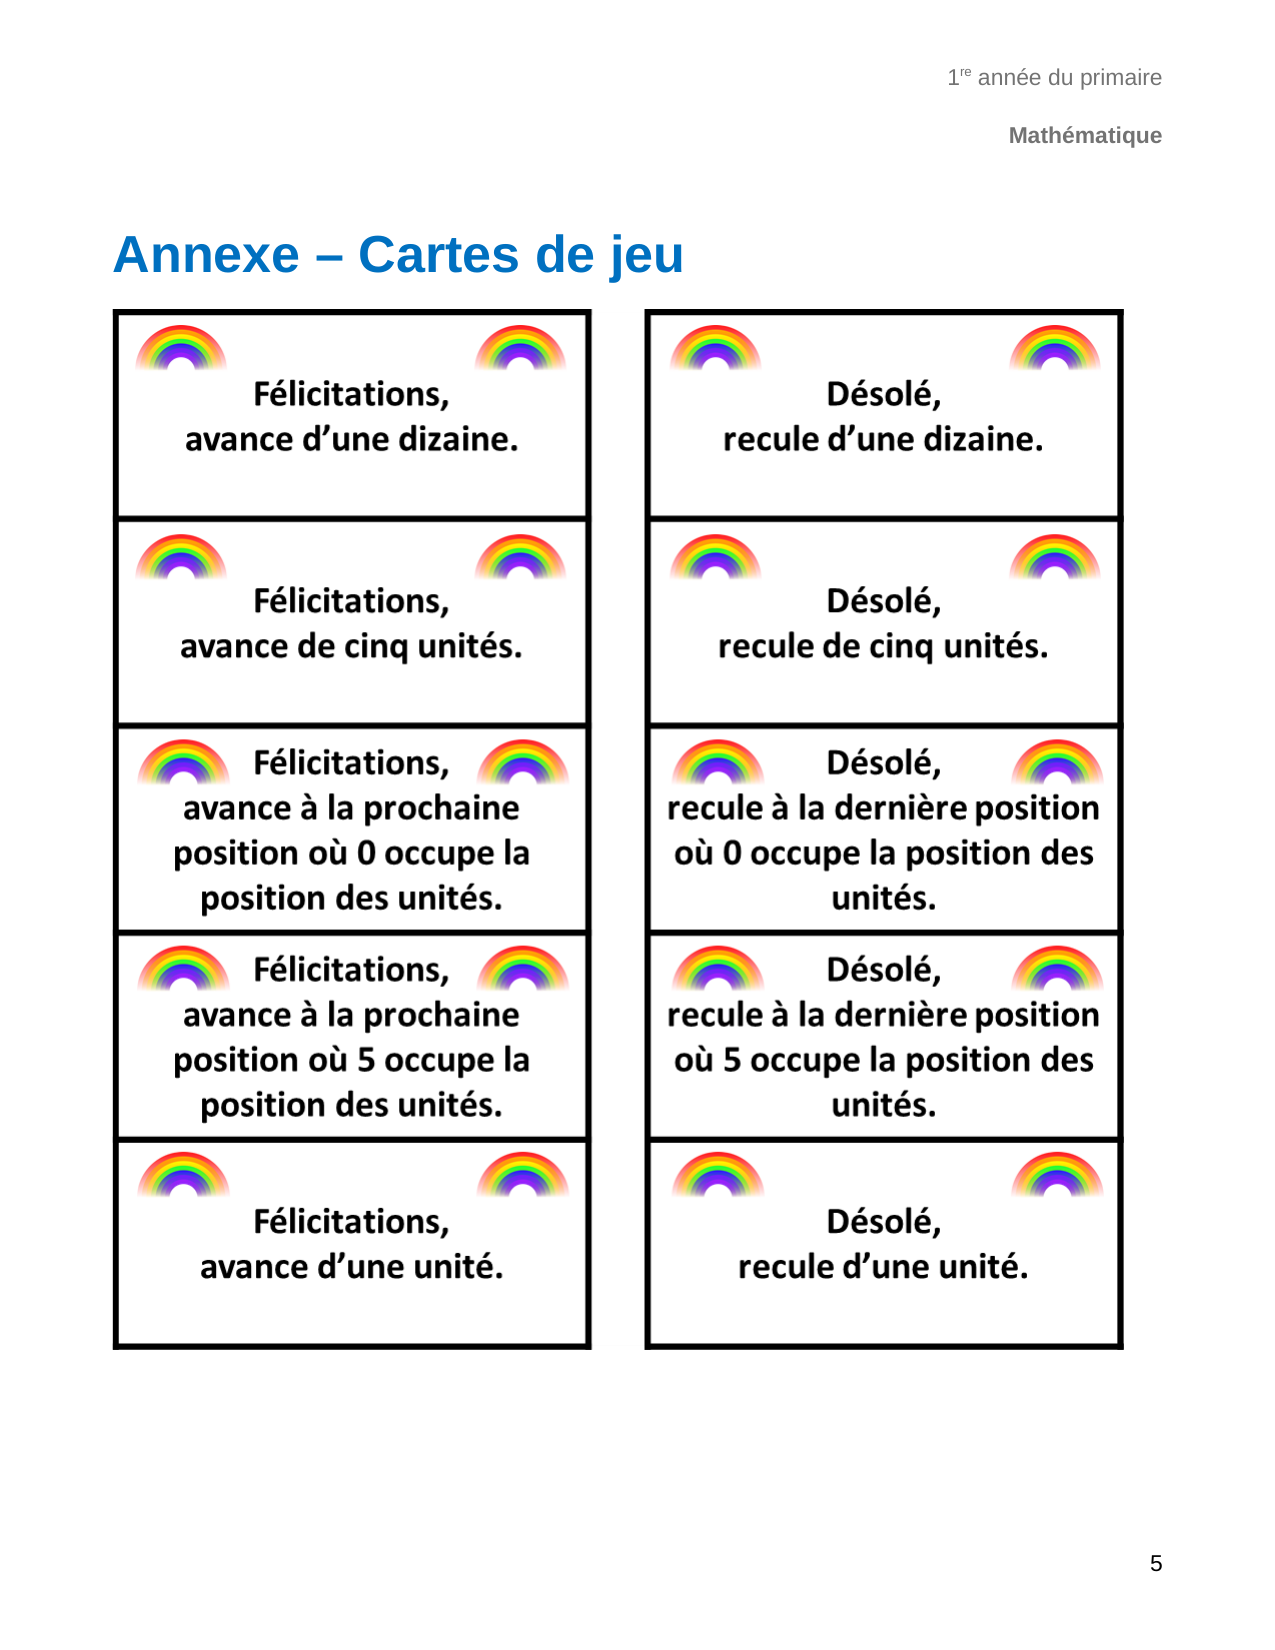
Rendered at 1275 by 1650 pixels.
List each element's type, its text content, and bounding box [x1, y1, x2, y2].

picture [112, 308, 1127, 1353]
text Annexe – Cartes de jeu [112, 223, 1162, 283]
text Mathématique [112, 122, 1162, 148]
